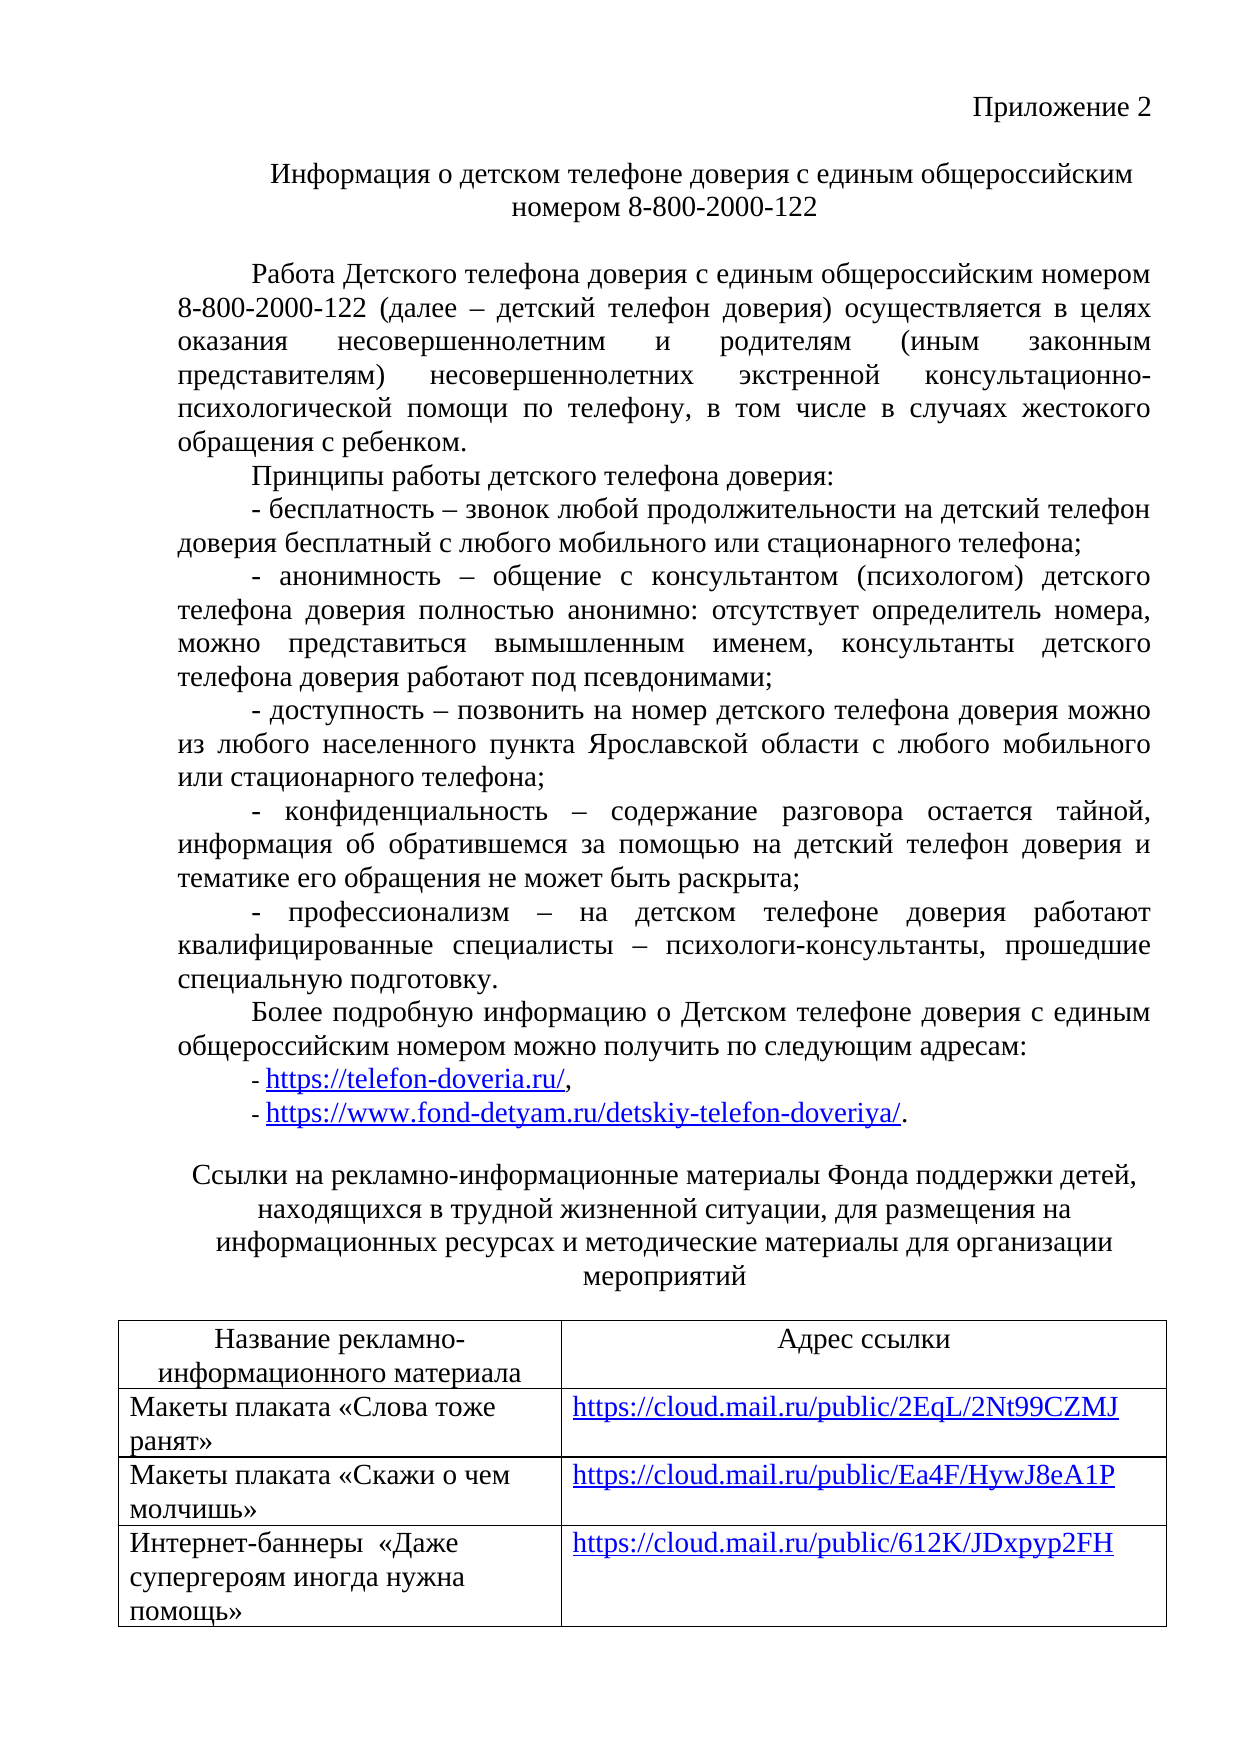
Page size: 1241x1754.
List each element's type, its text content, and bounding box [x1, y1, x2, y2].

text Информация о детском телефоне доверия с единым общероссийским номером 8-800-2000-122 [177, 156, 1152, 223]
table_cell https://cloud.mail.ru/public/Ea4F/HywJ8eA1P [562, 1458, 1166, 1524]
text - профессионализм – на детском телефоне доверия работают квалифицированные специалисты – психологи-консультанты, прошедшие специальную подготовку. [177, 894, 1152, 994]
text Приложение 2 [177, 89, 1152, 122]
table_header Адрес ссылки [562, 1321, 1166, 1388]
text Принципы работы детского телефона доверия: [177, 458, 1152, 491]
text - бесплатность – звонок любой продолжительности на детский телефон доверия бесплатный с любого мобильного или стационарного телефона; [177, 491, 1152, 558]
text - конфиденциальность – содержание разговора остается тайной, информация об обратившемся за помощью на детский телефон доверия и тематике его обращения не может быть раскрыта; [177, 793, 1152, 894]
table_cell Макеты плаката «Слова тоже ранят» [119, 1389, 561, 1456]
table_cell Интернет-баннеры «Даже супергероям иногда нужна помощь» [119, 1526, 561, 1626]
text - доступность – позвонить на номер детского телефона доверия можно из любого населенного пункта Ярославской области с любого мобильного или стационарного телефона; [177, 692, 1152, 793]
table_header Название рекламно-информационного материала [119, 1321, 561, 1388]
text Ссылки на рекламно-информационные материалы Фонда поддержки детей, находящихся в трудной жизненной ситуации, для размещения на информационных ресурсах и методические материалы для организации мероприятий [177, 1157, 1152, 1291]
text - анонимность – общение с консультантом (психологом) детского телефона доверия полностью анонимно: отсутствует определитель номера, можно представиться вымышленным именем, консультанты детского телефона доверия работают под псевдонимами; [177, 558, 1152, 692]
text - https://www.fond-detyam.ru/detskiy-telefon-doveriya/. [177, 1095, 1152, 1128]
text Более подробную информацию о Детском телефоне доверия с единым общероссийским номером можно получить по следующим адресам: [177, 994, 1152, 1061]
table_cell https://cloud.mail.ru/public/2EqL/2Nt99CZMJ [562, 1389, 1166, 1456]
text Работа Детского телефона доверия с единым общероссийским номером 8-800-2000-122 (далее – детский телефон доверия) осуществляется в целях оказания несовершеннолетним и родителям (иным законным представителям) несовершеннолетних экстренной консультационно-психологической помощи по телефону, в том числе в случаях жестокого обращения с ребенком. [177, 256, 1152, 458]
table_cell https://cloud.mail.ru/public/612K/JDxpyp2FH [562, 1526, 1166, 1626]
table_cell Макеты плаката «Скажи о чем молчишь» [119, 1458, 561, 1524]
text - https://telefon-doveria.ru/, [177, 1061, 1152, 1095]
